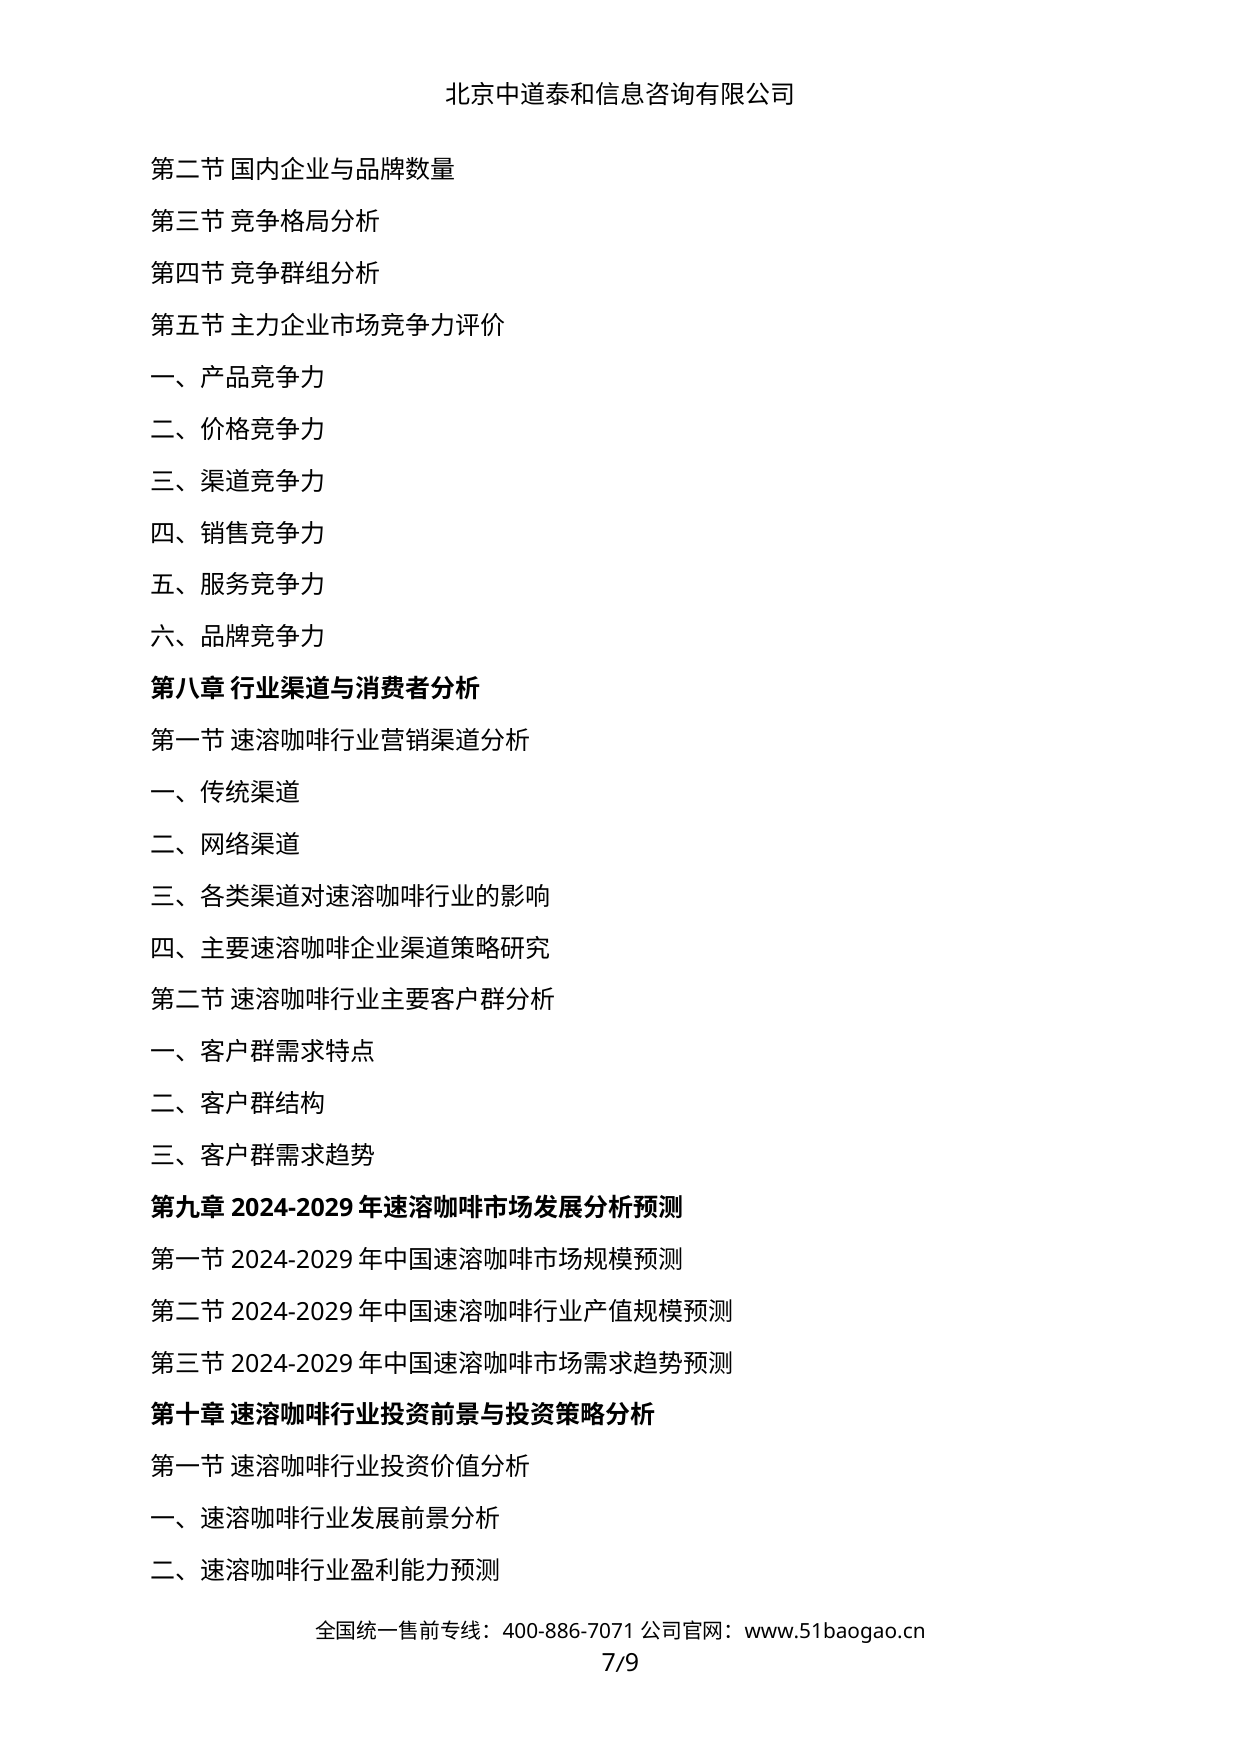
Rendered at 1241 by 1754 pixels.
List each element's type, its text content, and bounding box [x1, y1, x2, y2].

text 三、客户群需求趋势 [150, 1136, 1090, 1172]
text 三、各类渠道对速溶咖啡行业的影响 [150, 876, 1090, 912]
text 第五节 主力企业市场竞争力评价 [150, 306, 1090, 342]
text 第一节 速溶咖啡行业营销渠道分析 [150, 721, 1090, 757]
text 四、销售竞争力 [150, 513, 1090, 549]
text 二、价格竞争力 [150, 409, 1090, 446]
text 第三节 2024-2029年中国速溶咖啡市场需求趋势预测 [150, 1343, 1090, 1379]
text 第十章 速溶咖啡行业投资前景与投资策略分析 [150, 1395, 1090, 1431]
text 二、客户群结构 [150, 1084, 1090, 1120]
text 第二节 速溶咖啡行业主要客户群分析 [150, 980, 1090, 1016]
text 一、客户群需求特点 [150, 1032, 1090, 1068]
text 第一节 2024-2029年中国速溶咖啡市场规模预测 [150, 1239, 1090, 1276]
text 第二节 国内企业与品牌数量 [150, 150, 1090, 186]
text 第一节 速溶咖啡行业投资价值分析 [150, 1447, 1090, 1483]
text 二、速溶咖啡行业盈利能力预测 [150, 1551, 1090, 1587]
text 五、服务竞争力 [150, 565, 1090, 601]
text 六、品牌竞争力 [150, 617, 1090, 653]
text 第四节 竞争群组分析 [150, 254, 1090, 290]
text 一、速溶咖啡行业发展前景分析 [150, 1499, 1090, 1535]
text 第三节 竞争格局分析 [150, 202, 1090, 238]
text 第九章 2024-2029年速溶咖啡市场发展分析预测 [150, 1187, 1090, 1224]
text 二、网络渠道 [150, 824, 1090, 861]
text 一、产品竞争力 [150, 357, 1090, 394]
text 一、传统渠道 [150, 772, 1090, 809]
text 四、主要速溶咖啡企业渠道策略研究 [150, 928, 1090, 964]
text 第二节 2024-2029年中国速溶咖啡行业产值规模预测 [150, 1291, 1090, 1327]
text 第八章 行业渠道与消费者分析 [150, 669, 1090, 705]
text 三、渠道竞争力 [150, 461, 1090, 497]
